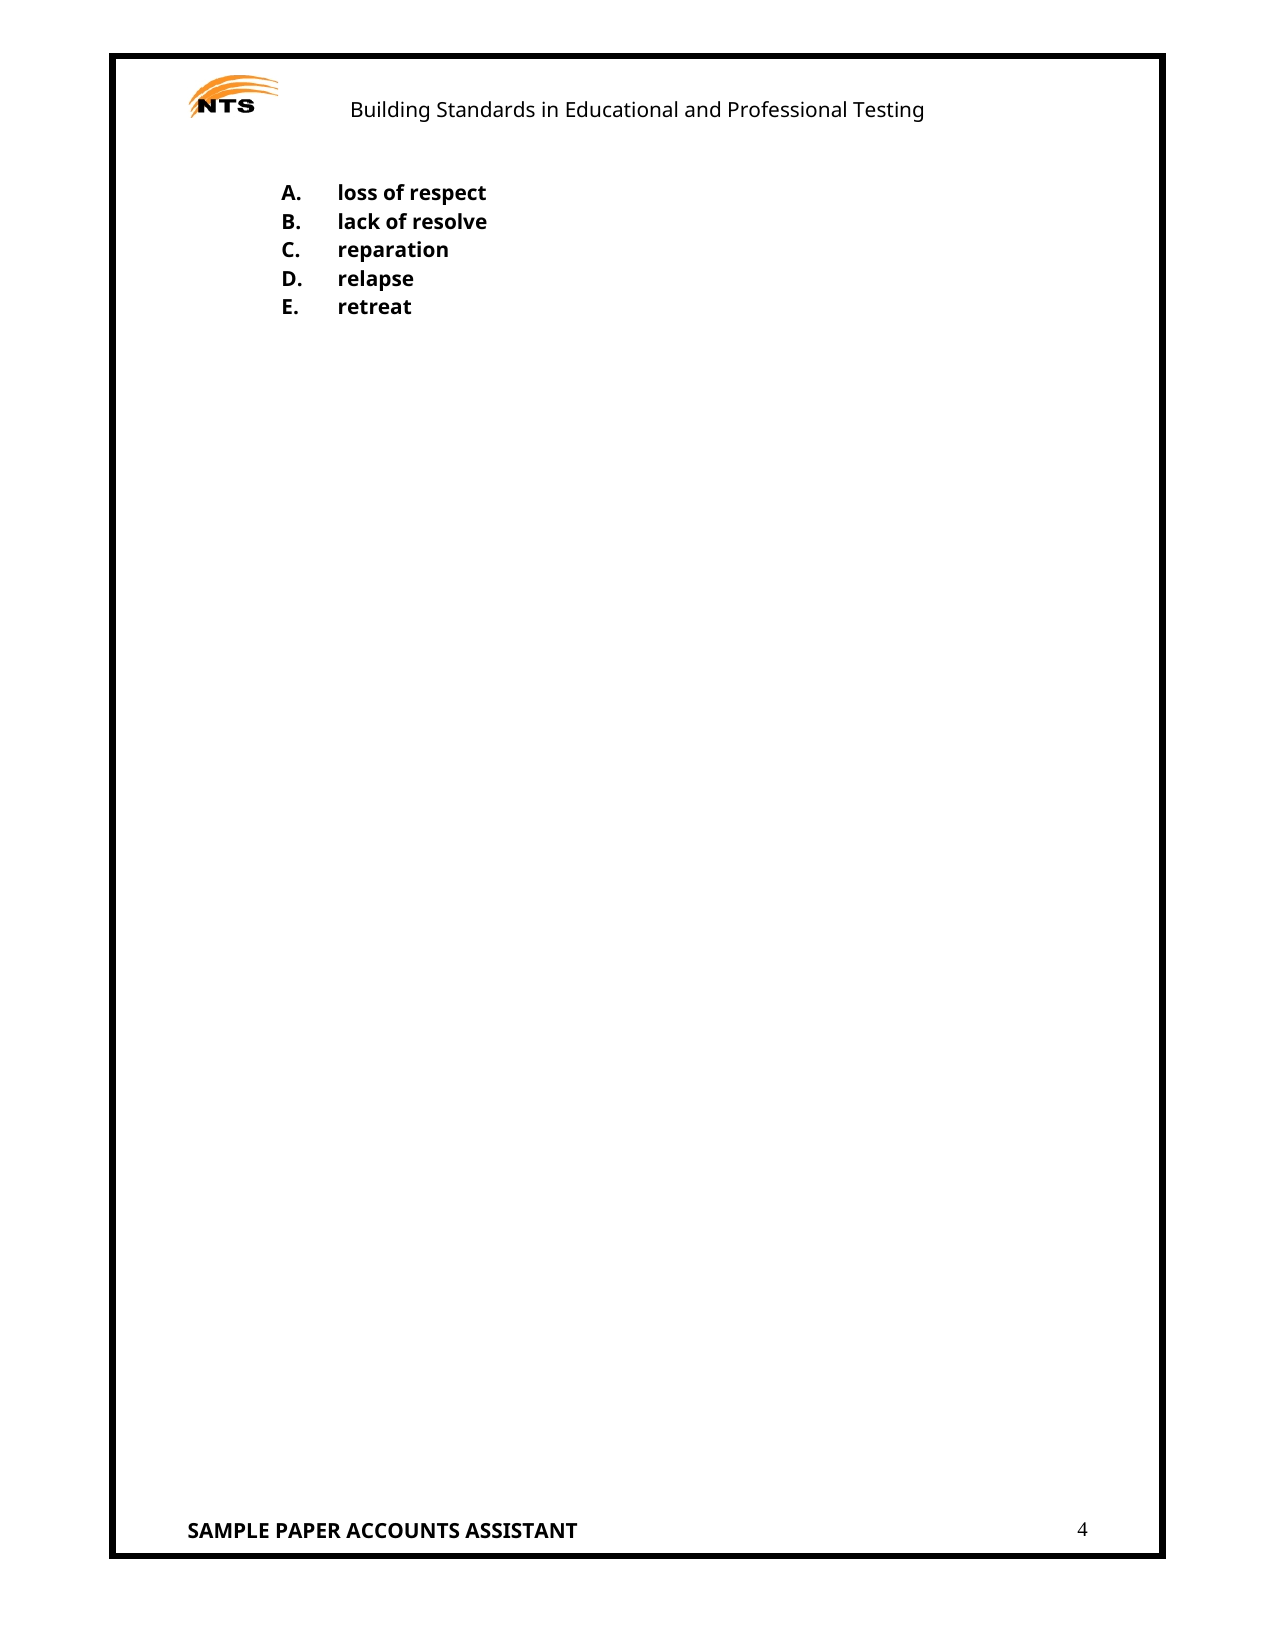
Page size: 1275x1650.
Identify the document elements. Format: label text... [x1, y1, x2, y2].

list retreat [274, 292, 1087, 321]
list reparation [274, 235, 1087, 264]
list lack of resolve [274, 207, 1087, 235]
picture [187, 75, 279, 118]
list relapse [274, 264, 1087, 292]
list loss of respect [274, 178, 1087, 207]
